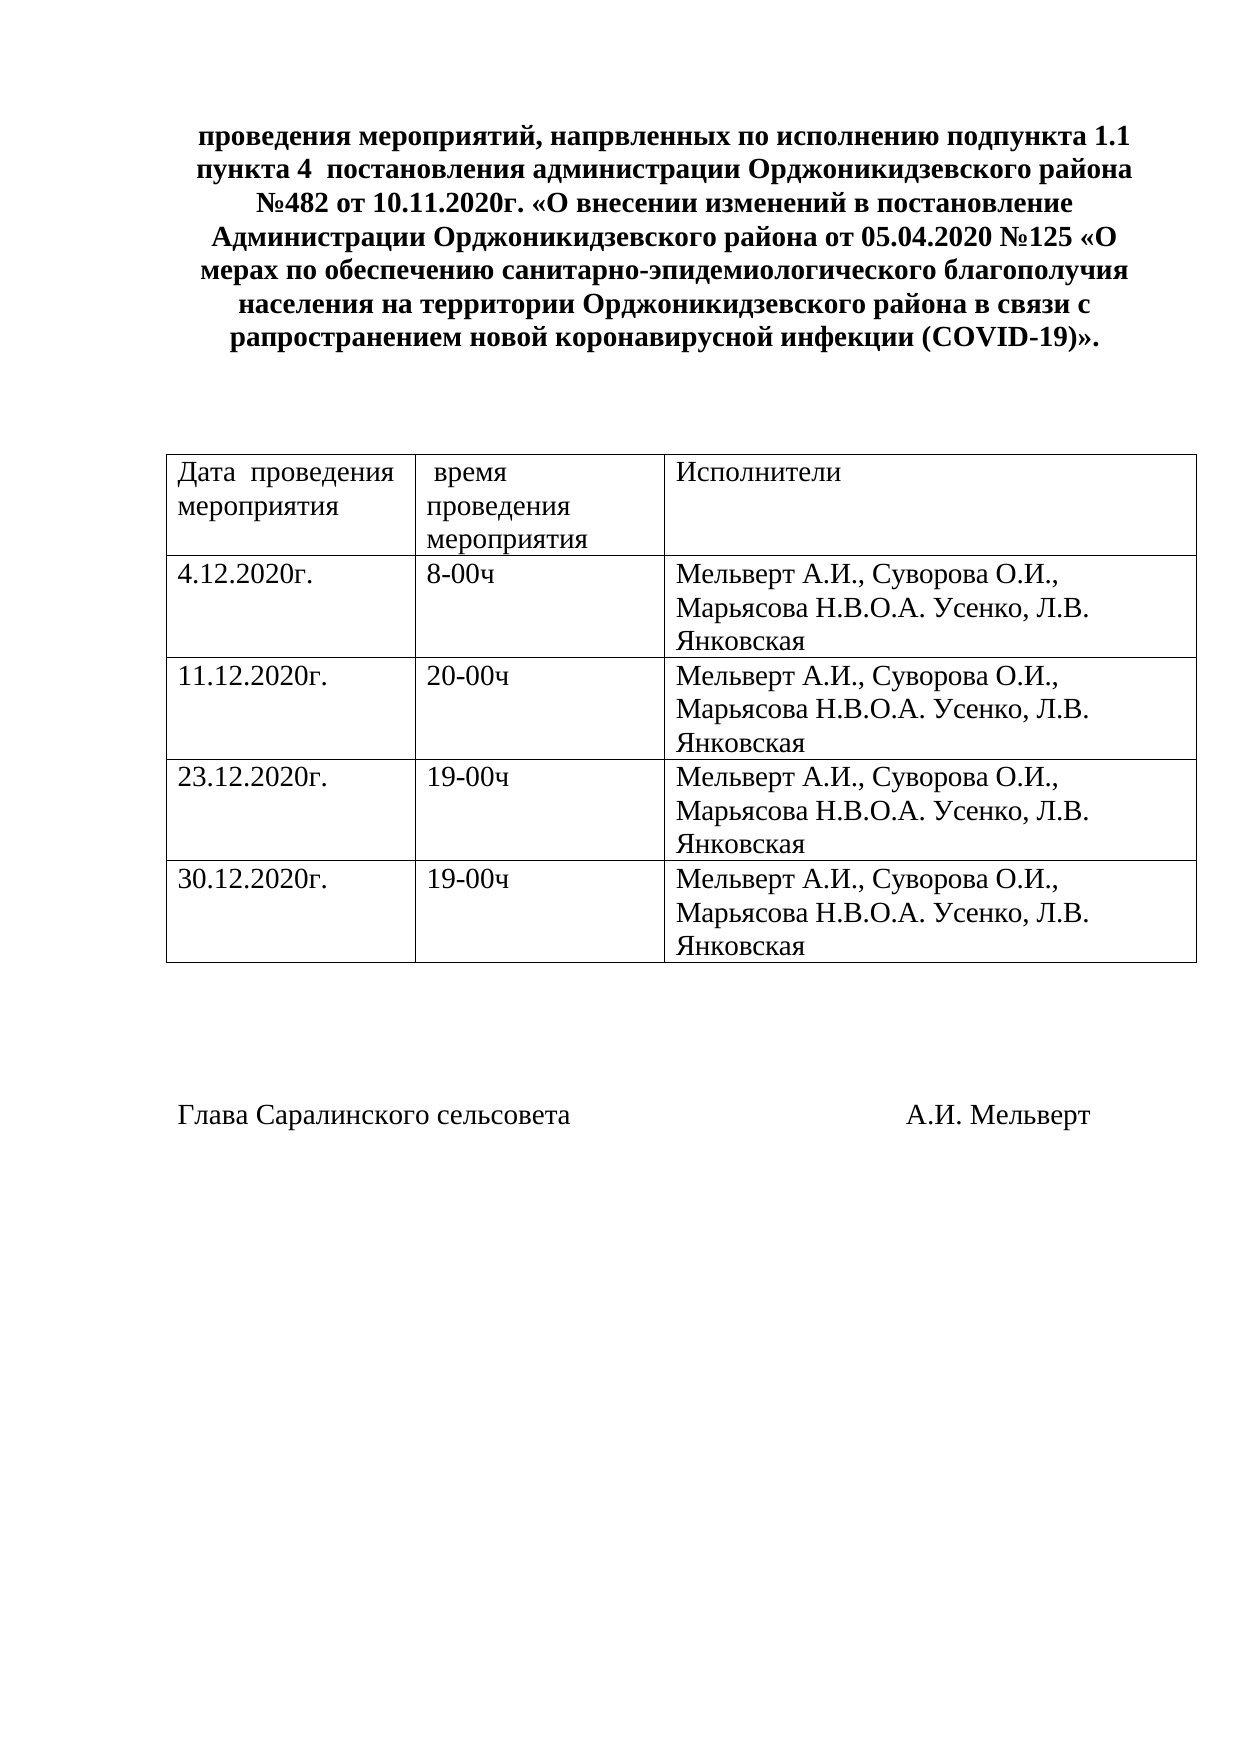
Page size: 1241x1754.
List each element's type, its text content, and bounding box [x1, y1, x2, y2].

table_header время проведения мероприятия [416, 455, 664, 555]
table_cell 23.12.2020г. [167, 760, 415, 860]
table_cell 19-00ч [416, 861, 664, 962]
table_cell Мельверт А.И., Суворова О.И., Марьясова Н.В.О.А. Усенко, Л.В. Янковская [665, 760, 1196, 860]
table_cell Мельверт А.И., Суворова О.И., Марьясова Н.В.О.А. Усенко, Л.В. Янковская [665, 556, 1196, 657]
table_header Дата проведения мероприятия [167, 455, 415, 555]
table_cell Мельверт А.И., Суворова О.И., Марьясова Н.В.О.А. Усенко, Л.В. Янковская [665, 861, 1196, 962]
table_cell 19-00ч [416, 760, 664, 860]
table_cell Мельверт А.И., Суворова О.И., Марьясова Н.В.О.А. Усенко, Л.В. Янковская [665, 658, 1196, 758]
text проведения мероприятий, напрвленных по исполнению подпункта 1.1 пункта 4 постановления администрации Орджоникидзевского района №482 от 10.11.2020г. «О внесении изменений в постановление Администрации Орджоникидзевского района от 05.04.2020 №125 «О мерах по обеспечению санитарно-эпидемиологического благополучия населения на территории Орджоникидзевского района в связи с рапространением новой коронавирусной инфекции (COVID-19)». [177, 118, 1152, 353]
table_cell 20-00ч [416, 658, 664, 758]
table_header Исполнители [665, 455, 1196, 555]
text Глава Саралинского сельсовета А.И. Мельверт [177, 1097, 1152, 1131]
table_cell 11.12.2020г. [167, 658, 415, 758]
table_cell 8-00ч [416, 556, 664, 657]
table_cell 4.12.2020г. [167, 556, 415, 657]
table_cell 30.12.2020г. [167, 861, 415, 962]
